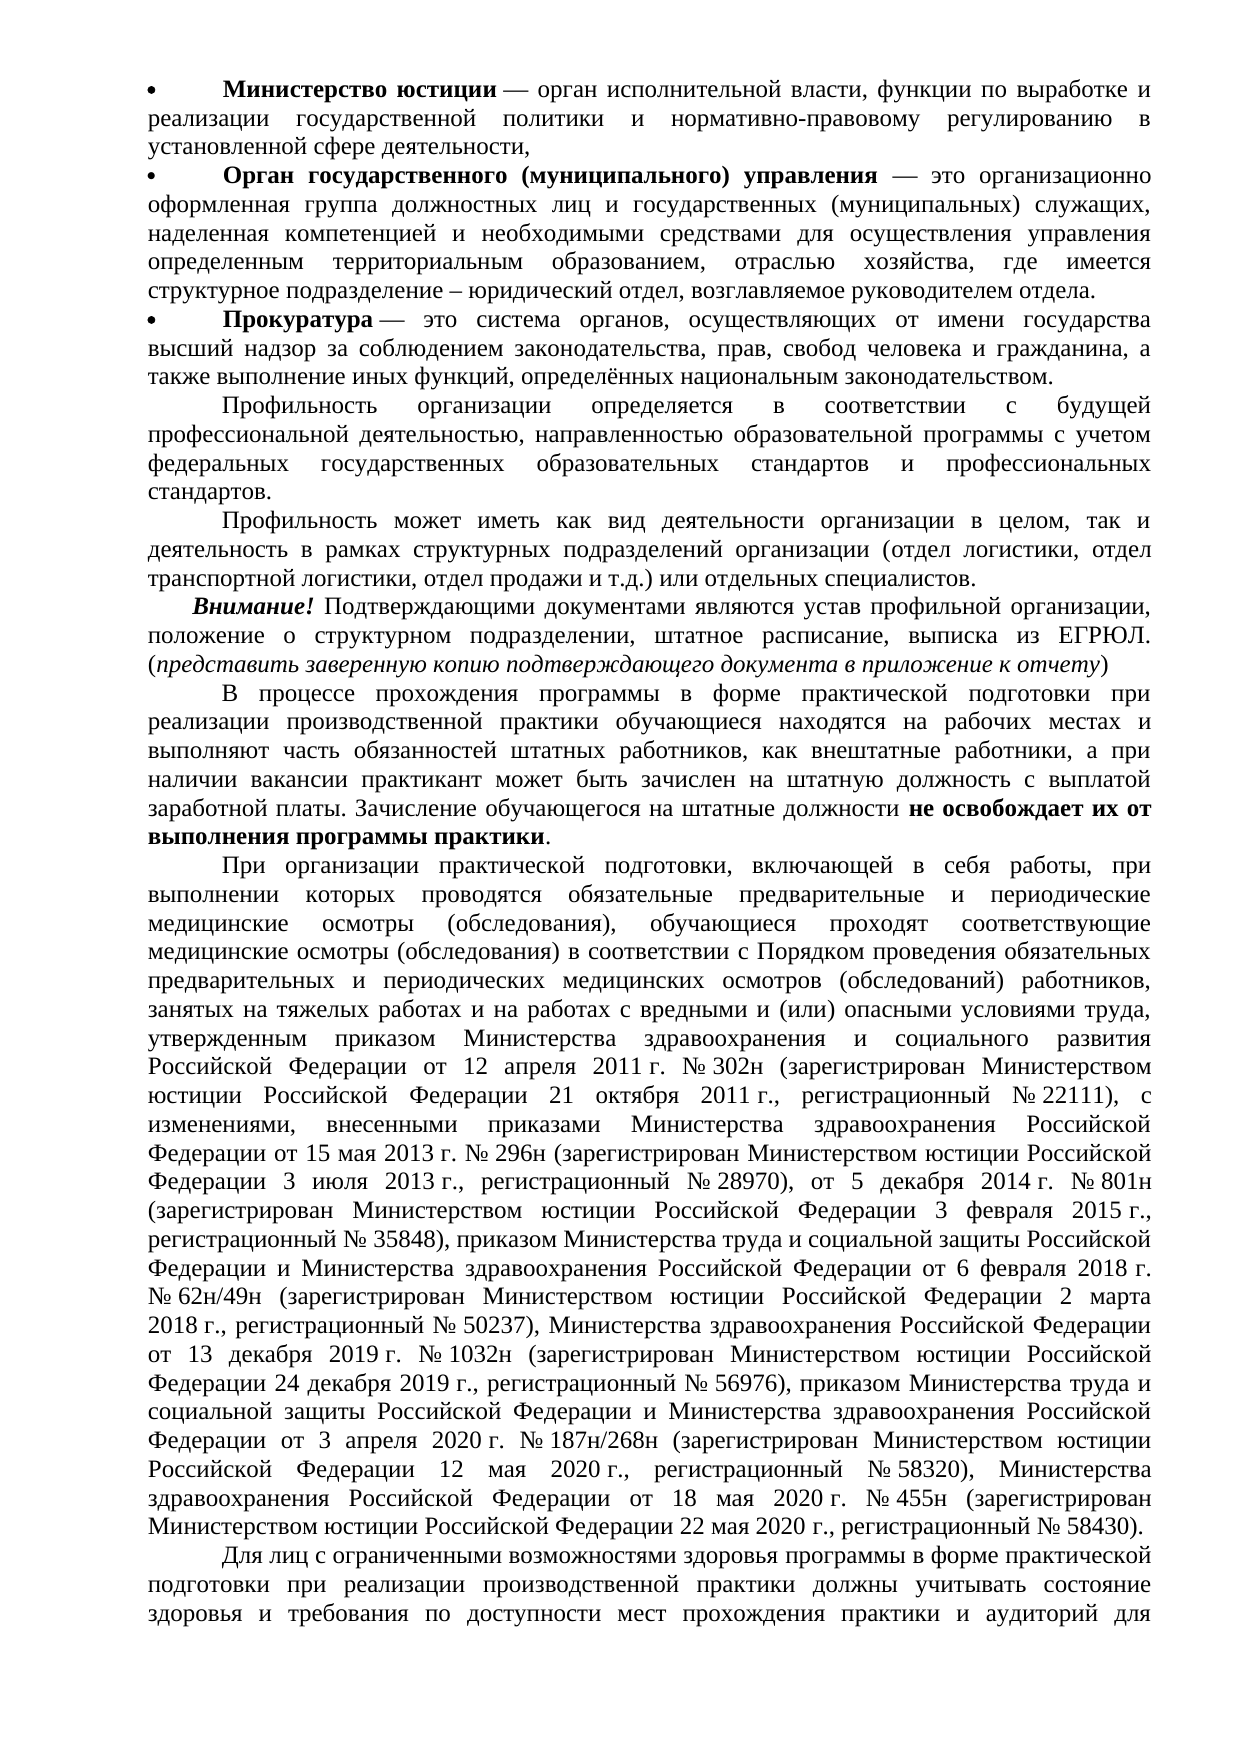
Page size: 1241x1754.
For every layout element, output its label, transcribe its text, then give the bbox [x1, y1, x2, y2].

text Внимание! Подтверждающими документами являются устав профильной организации, положение о структурном подразделении, штатное расписание, выписка из ЕГРЮЛ. (представить заверенную копию подтверждающего документа в приложение к отчету) [148, 591, 1152, 678]
text Профильность организации определяется в соответствии с будущей профессиональной деятельностью, направленностью образовательной программы с учетом федеральных государственных образовательных стандартов и профессиональных стандартов. [148, 390, 1152, 505]
text Профильность может иметь как вид деятельности организации в целом, так и деятельность в рамках структурных подразделений организации (отдел логистики, отдел транспортной логистики, отдел продажи и т.д.) или отдельных специалистов. [148, 505, 1152, 591]
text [148, 1540, 1152, 1626]
text В процессе прохождения программы в форме практической подготовки при реализации производственной практики обучающиеся находятся на рабочих местах и выполняют часть обязанностей штатных работников, как внештатные работники, а при наличии вакансии практикант может быть зачислен на штатную должность с выплатой заработной платы. Зачисление обучающегося на штатные должности не освобождает их от выполнения программы практики. [148, 678, 1152, 850]
list Прокуратура — это система органов, осуществляющих от имени государства высший надзор за соблюдением законодательства, прав, свобод человека и гражданина, а также выполнение иных функций, определённых национальным законодательством. [148, 304, 1152, 390]
text При организации практической подготовки, включающей в себя работы, при выполнении которых проводятся обязательные предварительные и периодические медицинские осмотры (обследования), обучающиеся проходят соответствующие медицинские осмотры (обследования) в соответствии с Порядком проведения обязательных предварительных и периодических медицинских осмотров (обследований) работников, занятых на тяжелых работах и на работах с вредными и (или) опасными условиями труда, утвержденным приказом Министерства здравоохранения и социального развития Российской Федерации от 12 апреля 2011 г. № 302н (зарегистрирован Министерством юстиции Российской Федерации 21 октября 2011 г., регистрационный № 22111), с изменениями, внесенными приказами Министерства здравоохранения Российской Федерации от 15 мая 2013 г. № 296н (зарегистрирован Министерством юстиции Российской Федерации 3 июля 2013 г., регистрационный № 28970), от 5 декабря 2014 г. № 801н (зарегистрирован Министерством юстиции Российской Федерации 3 февраля 2015 г., регистрационный № 35848), приказом Министерства труда и социальной защиты Российской Федерации и Министерства здравоохранения Российской Федерации от 6 февраля 2018 г. № 62н/49н (зарегистрирован Министерством юстиции Российской Федерации 2 марта 2018 г., регистрационный № 50237), Министерства здравоохранения Российской Федерации от 13 декабря 2019 г. № 1032н (зарегистрирован Министерством юстиции Российской Федерации 24 декабря 2019 г., регистрационный № 56976), приказом Министерства труда и социальной защиты Российской Федерации и Министерства здравоохранения Российской Федерации от 3 апреля 2020 г. № 187н/268н (зарегистрирован Министерством юстиции Российской Федерации 12 мая 2020 г., регистрационный № 58320), Министерства здравоохранения Российской Федерации от 18 мая 2020 г. № 455н (зарегистрирован Министерством юстиции Российской Федерации 22 мая 2020 г., регистрационный № 58430). [148, 850, 1152, 1540]
list Министерство юстиции — орган исполнительной власти, функции по выработке и реализации государственной политики и нормативно-правовому регулированию в установленной сфере деятельности, [148, 74, 1152, 160]
list Орган государственного (муниципального) управления — это организационно оформленная группа должностных лиц и государственных (муниципальных) служащих, наделенная компетенцией и необходимыми средствами для осуществления управления определенным территориальным образованием, отраслью хозяйства, где имеется структурное подразделение – юридический отдел, возглавляемое руководителем отдела. [148, 160, 1152, 304]
